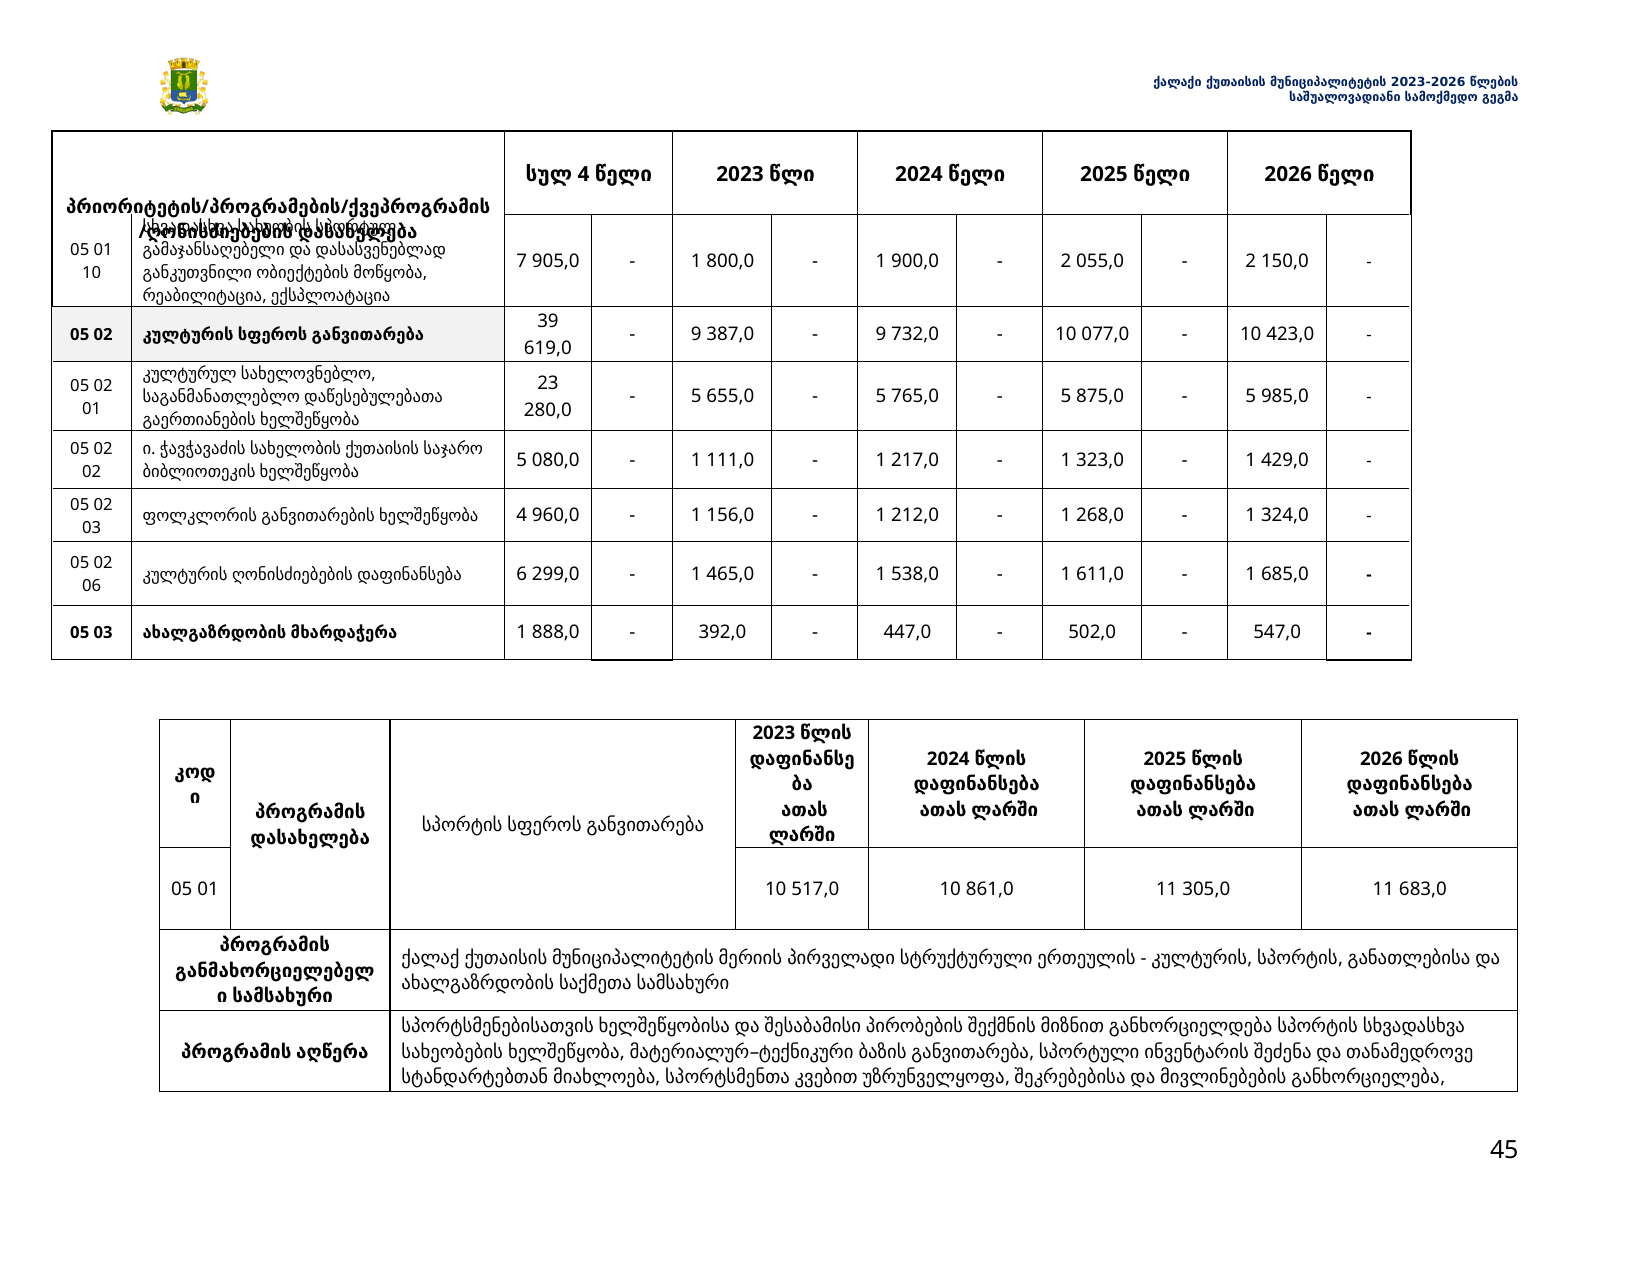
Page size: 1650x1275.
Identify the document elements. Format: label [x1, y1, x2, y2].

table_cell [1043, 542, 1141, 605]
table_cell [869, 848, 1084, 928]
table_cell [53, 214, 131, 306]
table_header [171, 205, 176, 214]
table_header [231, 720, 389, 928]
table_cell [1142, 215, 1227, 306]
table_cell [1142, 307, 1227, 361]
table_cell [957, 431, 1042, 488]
picture [158, 57, 209, 116]
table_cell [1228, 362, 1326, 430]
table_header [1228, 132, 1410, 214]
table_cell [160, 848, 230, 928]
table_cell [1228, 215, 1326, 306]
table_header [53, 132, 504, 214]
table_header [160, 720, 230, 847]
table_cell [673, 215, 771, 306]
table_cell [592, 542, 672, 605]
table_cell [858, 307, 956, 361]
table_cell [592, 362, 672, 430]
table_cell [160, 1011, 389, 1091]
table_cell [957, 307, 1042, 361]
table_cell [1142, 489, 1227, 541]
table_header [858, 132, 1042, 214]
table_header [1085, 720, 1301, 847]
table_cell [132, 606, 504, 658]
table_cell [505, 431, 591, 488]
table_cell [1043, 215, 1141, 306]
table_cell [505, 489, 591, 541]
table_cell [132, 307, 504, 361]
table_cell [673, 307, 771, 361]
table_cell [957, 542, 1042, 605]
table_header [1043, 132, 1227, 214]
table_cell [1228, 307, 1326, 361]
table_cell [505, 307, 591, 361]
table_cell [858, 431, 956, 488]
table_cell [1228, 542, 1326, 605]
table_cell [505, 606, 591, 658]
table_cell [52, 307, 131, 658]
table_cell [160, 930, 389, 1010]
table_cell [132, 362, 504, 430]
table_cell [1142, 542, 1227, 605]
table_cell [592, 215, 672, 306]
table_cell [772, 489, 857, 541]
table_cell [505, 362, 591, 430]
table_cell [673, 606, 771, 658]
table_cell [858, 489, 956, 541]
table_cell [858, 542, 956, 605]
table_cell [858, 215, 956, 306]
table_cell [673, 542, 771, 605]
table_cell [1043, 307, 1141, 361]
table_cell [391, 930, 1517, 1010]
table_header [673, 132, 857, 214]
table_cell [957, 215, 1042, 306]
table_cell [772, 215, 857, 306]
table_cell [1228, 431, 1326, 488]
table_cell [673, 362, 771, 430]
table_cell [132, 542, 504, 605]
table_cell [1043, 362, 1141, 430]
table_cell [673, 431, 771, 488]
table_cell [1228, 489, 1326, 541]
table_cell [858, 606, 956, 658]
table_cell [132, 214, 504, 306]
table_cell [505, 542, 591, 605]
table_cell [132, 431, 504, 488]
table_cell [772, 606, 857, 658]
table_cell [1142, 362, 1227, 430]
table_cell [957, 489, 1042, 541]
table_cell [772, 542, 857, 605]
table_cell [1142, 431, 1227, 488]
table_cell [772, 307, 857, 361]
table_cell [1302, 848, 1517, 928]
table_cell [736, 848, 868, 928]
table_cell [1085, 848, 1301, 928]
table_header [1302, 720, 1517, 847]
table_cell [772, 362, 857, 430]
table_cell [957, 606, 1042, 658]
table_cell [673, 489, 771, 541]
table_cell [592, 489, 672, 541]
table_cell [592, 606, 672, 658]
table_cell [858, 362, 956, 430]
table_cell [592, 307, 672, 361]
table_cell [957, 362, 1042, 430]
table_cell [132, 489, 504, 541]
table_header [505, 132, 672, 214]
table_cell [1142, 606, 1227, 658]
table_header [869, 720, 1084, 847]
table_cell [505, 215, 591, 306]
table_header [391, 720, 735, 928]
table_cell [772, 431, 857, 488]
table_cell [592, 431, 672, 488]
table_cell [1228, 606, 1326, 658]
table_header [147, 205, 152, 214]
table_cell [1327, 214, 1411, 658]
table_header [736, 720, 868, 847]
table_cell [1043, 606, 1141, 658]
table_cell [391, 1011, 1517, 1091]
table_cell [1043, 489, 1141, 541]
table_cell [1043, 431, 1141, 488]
